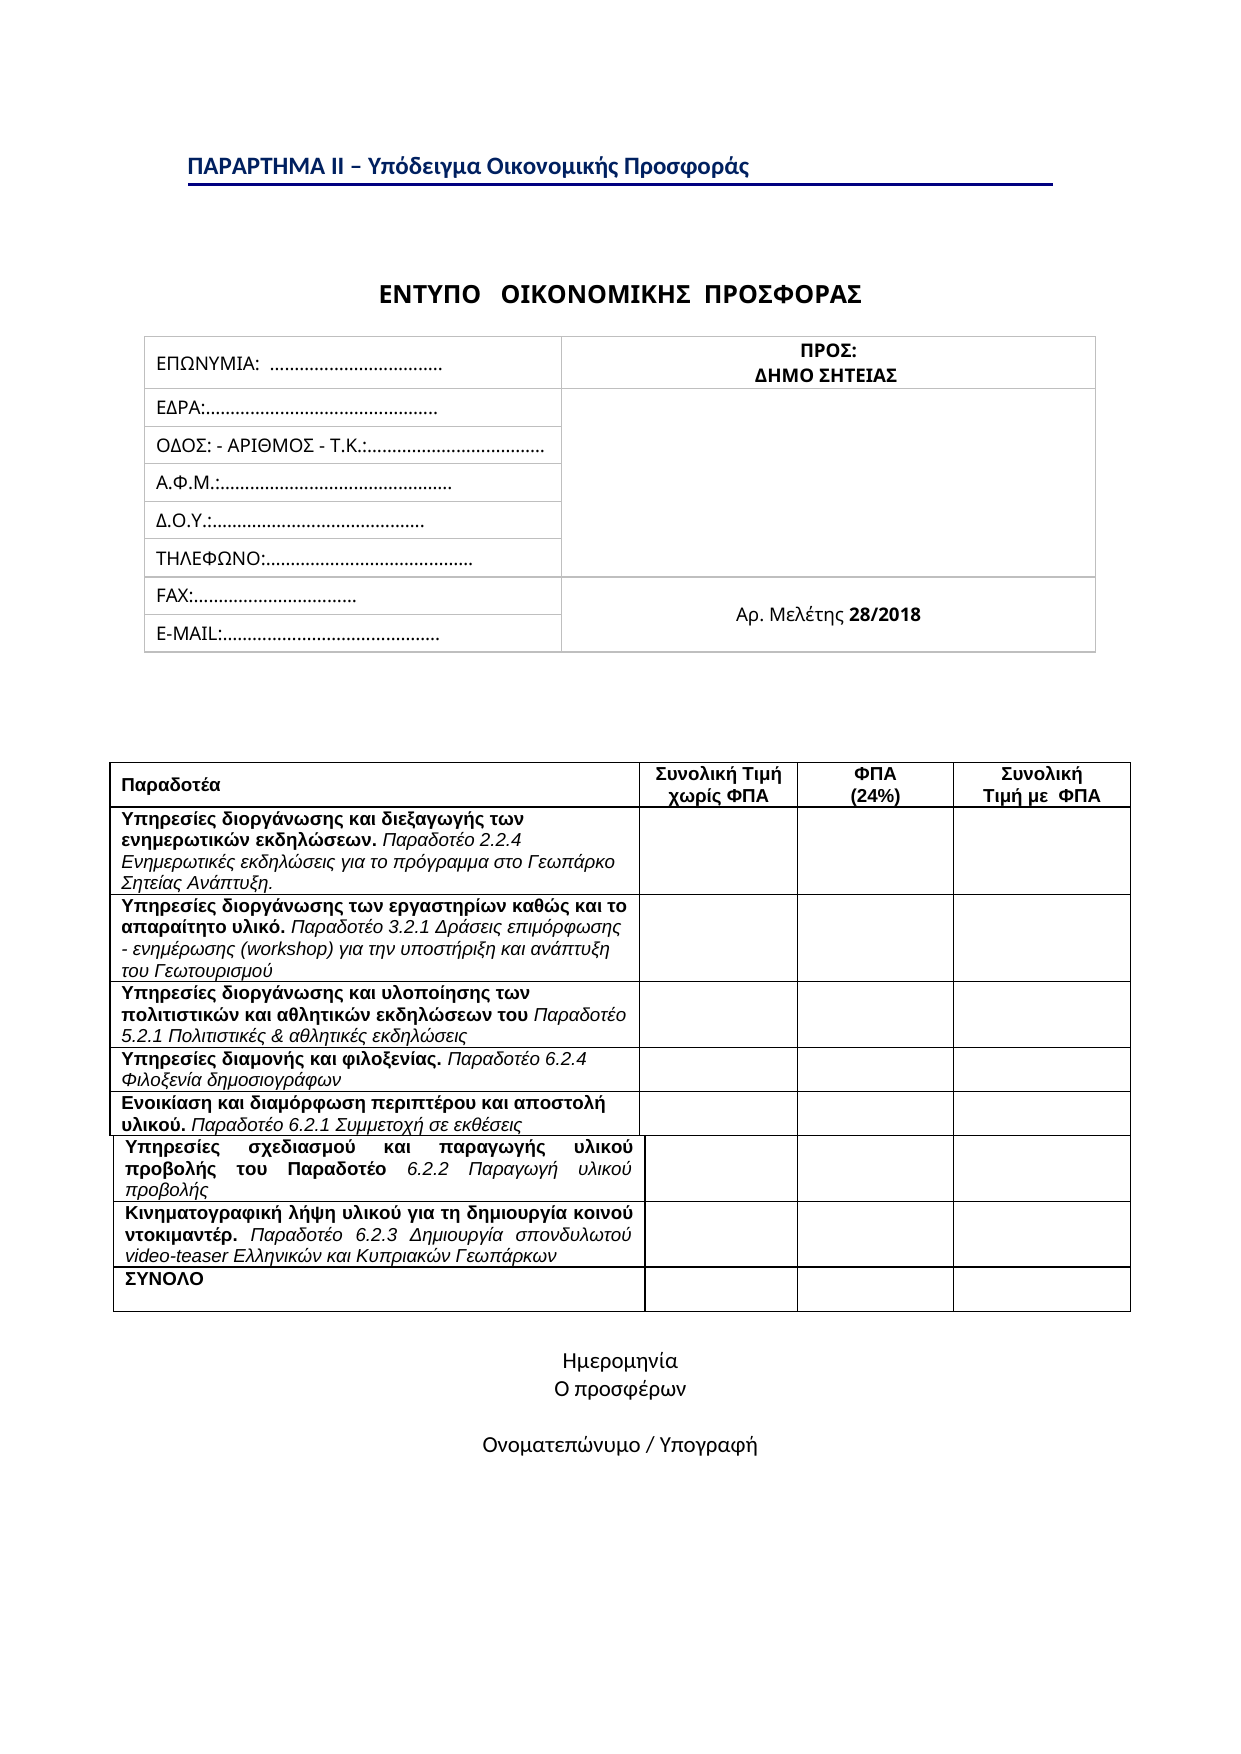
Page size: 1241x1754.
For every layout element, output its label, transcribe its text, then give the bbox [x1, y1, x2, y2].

table_cell [954, 982, 1130, 1047]
table_cell [954, 808, 1130, 894]
table_cell Αρ. Μελέτης 28/2018 [562, 578, 1095, 651]
table_cell ΣΥΝΟΛΟ [114, 1268, 644, 1311]
table_cell [798, 808, 953, 894]
table_cell [640, 982, 797, 1047]
table_cell [646, 1268, 797, 1311]
text ΕΝΤΥΠΟ ΟΙΚΟΝΟΜΙΚΗΣ ΠΡΟΣΦΟΡΑΣ [187, 277, 1053, 311]
text Ο προσφέρων [187, 1374, 1053, 1402]
table_cell Υπηρεσίες σχεδιασμού και παραγωγής υλικού προβολής του Παραδοτέο 6.2.2 Παραγωγή υλικού προβολής [114, 1136, 644, 1201]
table_cell [562, 389, 1095, 576]
table_cell [646, 1136, 797, 1201]
table_cell [798, 982, 953, 1047]
table_cell Υπηρεσίες διοργάνωσης και υλοποίησης των πολιτιστικών και αθλητικών εκδηλώσεων του Παραδοτέο 5.2.1 Πολιτιστικές & αθλητικές εκδηλώσεις [111, 982, 639, 1047]
table_cell FAX:…………………………… [145, 578, 561, 614]
table_header Παραδοτέα [111, 763, 639, 806]
table_header ΕΠΩΝΥΜΙΑ: …………………………….. [145, 337, 561, 388]
table_cell [646, 1202, 797, 1266]
table_header ΦΠΑ (24%) [798, 763, 953, 806]
table_cell ΤΗΛΕΦΩΝΟ:…………………………………… [145, 539, 561, 576]
table_cell Κινηματογραφική λήψη υλικού για τη δημιουργία κοινού ντοκιμαντέρ. Παραδοτέο 6.2.3 Δημιουργία σπονδυλωτού video-teaser Ελληνικών και Κυπριακών Γεωπάρκων [114, 1202, 644, 1266]
table_cell [798, 895, 953, 981]
table_cell [954, 1092, 1130, 1135]
table_cell Ενοικίαση και διαμόρφωση περιπτέρου και αποστολή υλικού. Παραδοτέο 6.2.1 Συμμετοχή σε εκθέσεις [111, 1092, 639, 1135]
table_cell Δ.Ο.Υ.:……………………………………. [145, 502, 561, 538]
table_cell Α.Φ.Μ.:……………………………………….. [145, 464, 561, 501]
table_cell ΕΔΡΑ:……………………………………….. [145, 389, 561, 426]
table_cell ΟΔΟΣ: - ΑΡΙΘΜΟΣ - Τ.Κ.:……………………………… [145, 427, 561, 463]
table_cell [798, 1202, 953, 1266]
table_cell [798, 1268, 953, 1311]
table_cell E-MAIL:…………………………………….. [145, 615, 561, 651]
text Ονοματεπώνυμο / Υπογραφή [187, 1430, 1053, 1458]
table_cell [954, 1048, 1130, 1091]
table_cell [798, 1048, 953, 1091]
table_cell [640, 895, 797, 981]
table_cell [798, 1136, 953, 1201]
subtitle ΠΑΡΑΡΤΗΜΑ ΙΙ – Υπόδειγμα Οικονομικής Προσφοράς [187, 150, 1053, 186]
table_cell [640, 1092, 797, 1135]
text Ημερομηνία [187, 1346, 1053, 1374]
table_cell Υπηρεσίες διαμονής και φιλοξενίας. Παραδοτέο 6.2.4 Φιλοξενία δημοσιογράφων [111, 1048, 639, 1091]
table_cell [640, 808, 797, 894]
table_header Συνολική Τιμή χωρίς ΦΠΑ [640, 763, 797, 806]
table_cell [798, 1092, 953, 1135]
table_cell [954, 1136, 1130, 1201]
table_cell [954, 1202, 1130, 1266]
table_cell Υπηρεσίες διοργάνωσης των εργαστηρίων καθώς και το απαραίτητο υλικό. Παραδοτέο 3.2.1 Δράσεις επιμόρφωσης - ενημέρωσης (workshop) για την υποστήριξη και ανάπτυξη του Γεωτουρισμού [111, 895, 639, 981]
table_cell [954, 895, 1130, 981]
table_header Συνολική Τιμή με ΦΠΑ [954, 763, 1130, 806]
table_cell [640, 1048, 797, 1091]
table_cell [954, 1268, 1130, 1311]
table_cell Υπηρεσίες διοργάνωσης και διεξαγωγής των ενημερωτικών εκδηλώσεων. Παραδοτέο 2.2.4 Ενημερωτικές εκδηλώσεις για το πρόγραμμα στο Γεωπάρκο Σητείας Ανάπτυξη. [111, 808, 639, 894]
table_header ΠΡΟΣ: ΔΗΜΟ ΣΗΤΕΙΑΣ [562, 337, 1095, 388]
